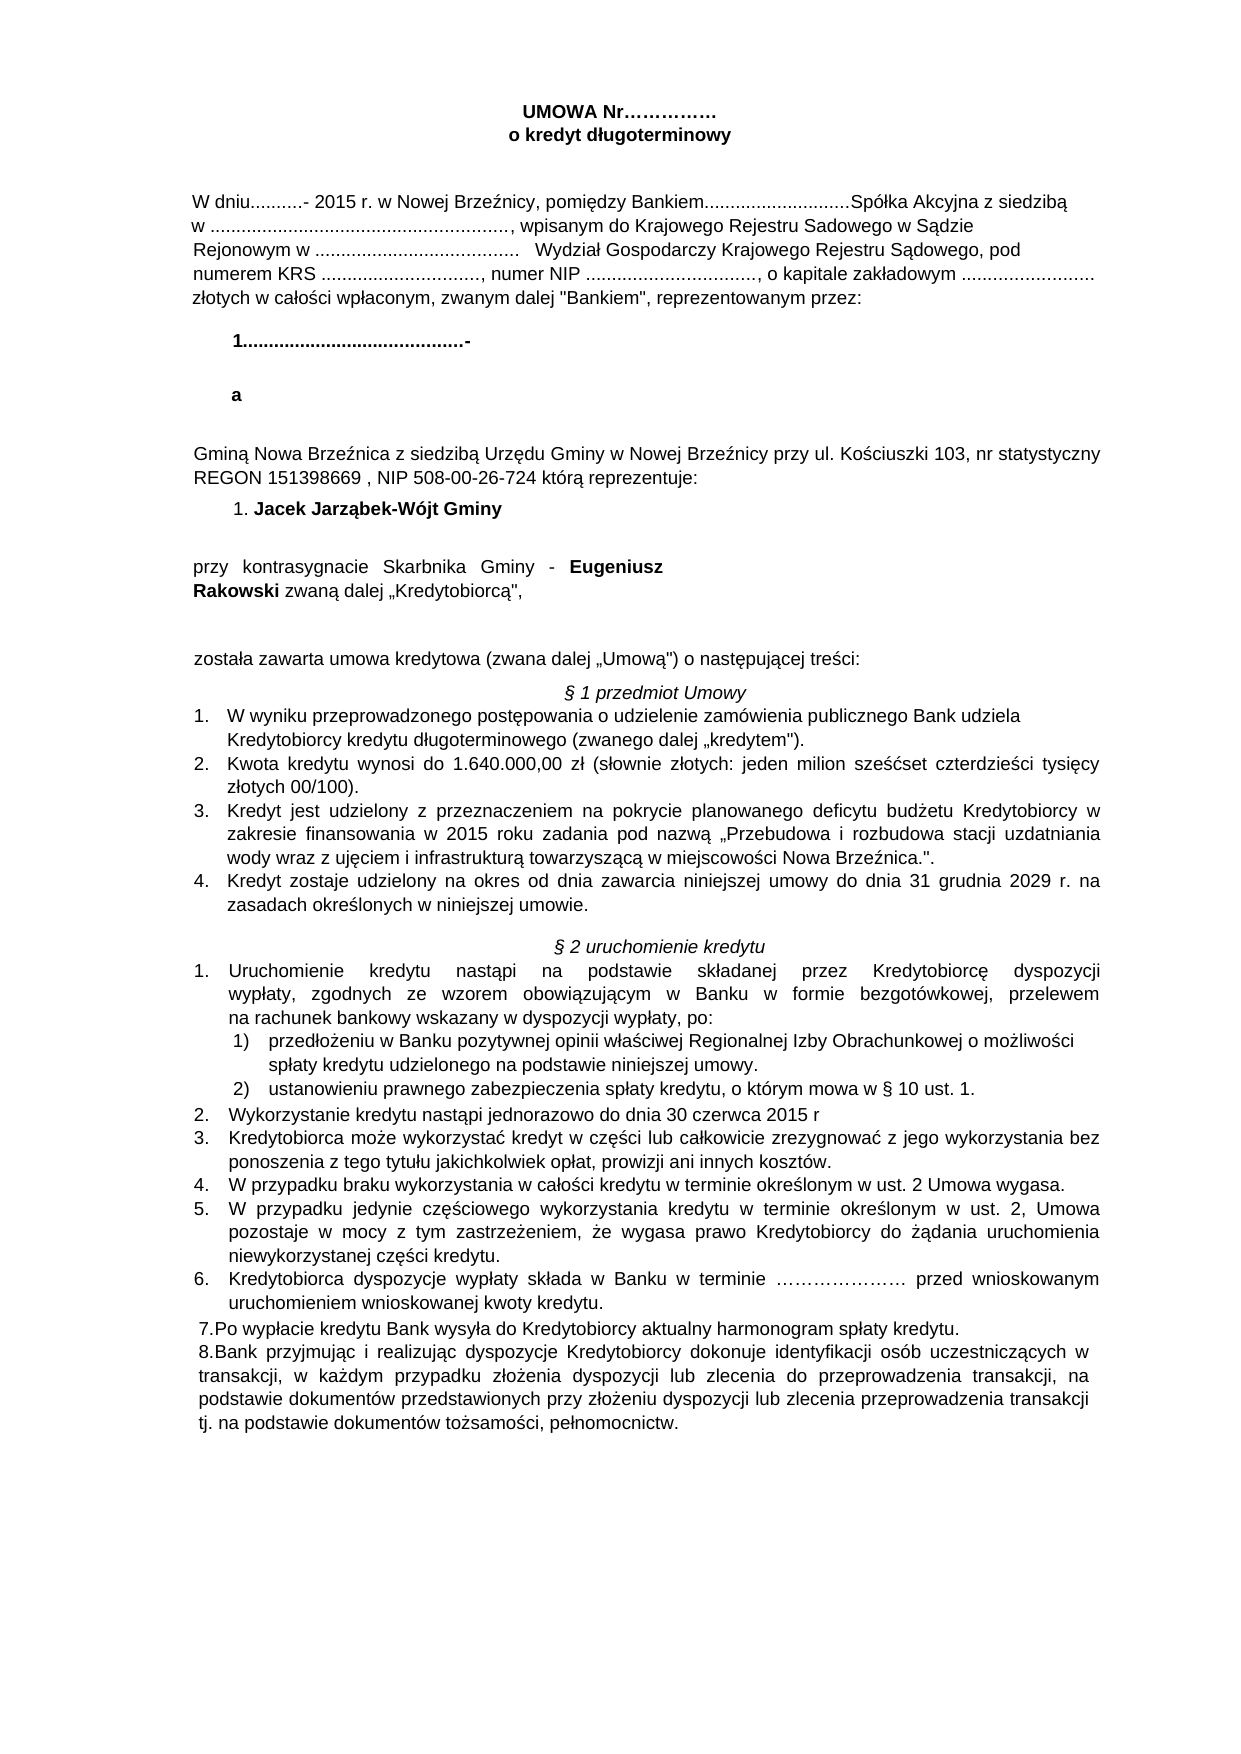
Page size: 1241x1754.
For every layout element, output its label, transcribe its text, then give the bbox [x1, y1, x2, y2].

text § 1 przedmiot Umowy [210, 681, 1100, 704]
text 1 - [232, 330, 1100, 351]
text numerem KRS , numer NIP , o kapitale zakładowym [193, 261, 1100, 285]
text W dniu - 2015 r. w Nowej Brzeźnicy, pomiędzy Bankiem Spółka Akcyjna z siedzibą [192, 189, 1100, 213]
list W wyniku przeprowadzonego postępowania o udzielenie zamówienia publicznego Bank udziela Kredytobiorcy kredytu długoterminowego (zwanego dalej „kredytem"). [194, 704, 1100, 751]
list Kredyt jest udzielony z przeznaczeniem na pokrycie planowanego deficytu budżetu Kredytobiorcy w zakresie finansowania w 2015 roku zadania pod nazwą „Przebudowa i rozbudowa stacji uzdatniania wody wraz z ujęciem i infrastrukturą towarzyszącą w miejscowości Nowa Brzeźnica.". [194, 798, 1100, 869]
list przedłożeniu w Banku pozytywnej opinii właściwej Regionalnej Izby Obrachunkowej o możliwości spłaty kredytu udzielonego na podstawie niniejszej umowy. [233, 1029, 1100, 1076]
list Bank przyjmując i realizując dyspozycje Kredytobiorcy dokonuje identyfikacji osób uczestniczących w transakcji, w każdym przypadku złożenia dyspozycji lub zlecenia do przeprowadzenia transakcji, na podstawie dokumentów przedstawionych przy złożeniu dyspozycji lub zlecenia przeprowadzenia transakcji tj. na podstawie dokumentów tożsamości, pełnomocnictw. [198, 1340, 1089, 1434]
list Kredytobiorca dyspozycje wypłaty składa w Banku w terminie ………………… przed wnioskowanym uruchomieniem wnioskowanej kwoty kredytu. [194, 1267, 1100, 1314]
list Kredyt zostaje udzielony na okres od dnia zawarcia niniejszej umowy do dnia 31 grudnia 2029 r. na zasadach określonych w niniejszej umowie. [194, 869, 1100, 916]
text została zawarta umowa kredytowa (zwana dalej „Umową") o następującej treści: [194, 648, 1100, 669]
text Rejonowym w Wydział Gospodarczy Krajowego Rejestru Sądowego, pod [193, 237, 1100, 261]
list Kredytobiorca może wykorzystać kredyt w części lub całkowicie zrezygnować z jego wykorzystania bez ponoszenia z tego tytułu jakichkolwiek opłat, prowizji ani innych kosztów. [194, 1126, 1100, 1173]
text przy kontrasygnacie Skarbnika Gminy - Eugeniusz Rakowski zwaną dalej „Kredytobiorcą", [193, 553, 663, 602]
text a [231, 384, 1100, 406]
list ustanowieniu prawnego zabezpieczenia spłaty kredytu, o którym mowa w § 10 ust. 1. [233, 1076, 1100, 1100]
text w , wpisanym do Krajowego Rejestru Sadowego w Sądzie [191, 213, 1100, 237]
text § 2 uruchomienie kredytu [554, 935, 1100, 958]
text złotych w całości wpłaconym, zwanym dalej "Bankiem", reprezentowanym przez: [192, 285, 1100, 309]
text 1. Uruchomienie kredytu nastąpi na podstawie składanej przez Kredytobiorcę dyspozycji wypłaty, zgodnych ze wzorem obowiązującym w Banku w formie bezgotówkowej, przelewem na rachunek bankowy wskazany w dyspozycji wypłaty, po: [194, 958, 1100, 1029]
list Wykorzystanie kredytu nastąpi jednorazowo do dnia 30 czerwca 2015 r [194, 1102, 1100, 1126]
text Gminą Nowa Brzeźnica z siedzibą Urzędu Gminy w Nowej Brzeźnicy przy ul. Kościuszki 103, nr statystyczny REGON 151398669 , NIP 508-00-26-724 którą reprezentuje: [193, 442, 1100, 489]
text UMOWA Nr…………… [139, 101, 1100, 122]
list Kwota kredytu wynosi do 1.640.000,00 zł (słownie złotych: jeden milion sześćset czterdzieści tysięcy złotych 00/100). [194, 751, 1100, 798]
text o kredyt długoterminowy [139, 124, 1100, 146]
list W przypadku braku wykorzystania w całości kredytu w terminie określonym w ust. 2 Umowa wygasa. [194, 1173, 1100, 1196]
text 1. Jacek Jarząbek-Wójt Gminy [233, 497, 1100, 519]
list W przypadku jedynie częściowego wykorzystania kredytu w terminie określonym w ust. 2, Umowa pozostaje w mocy z tym zastrzeżeniem, że wygasa prawo Kredytobiorcy do żądania uruchomienia niewykorzystanej części kredytu. [194, 1196, 1100, 1267]
list Po wypłacie kredytu Bank wysyła do Kredytobiorcy aktualny harmonogram spłaty kredytu. [198, 1316, 1100, 1340]
